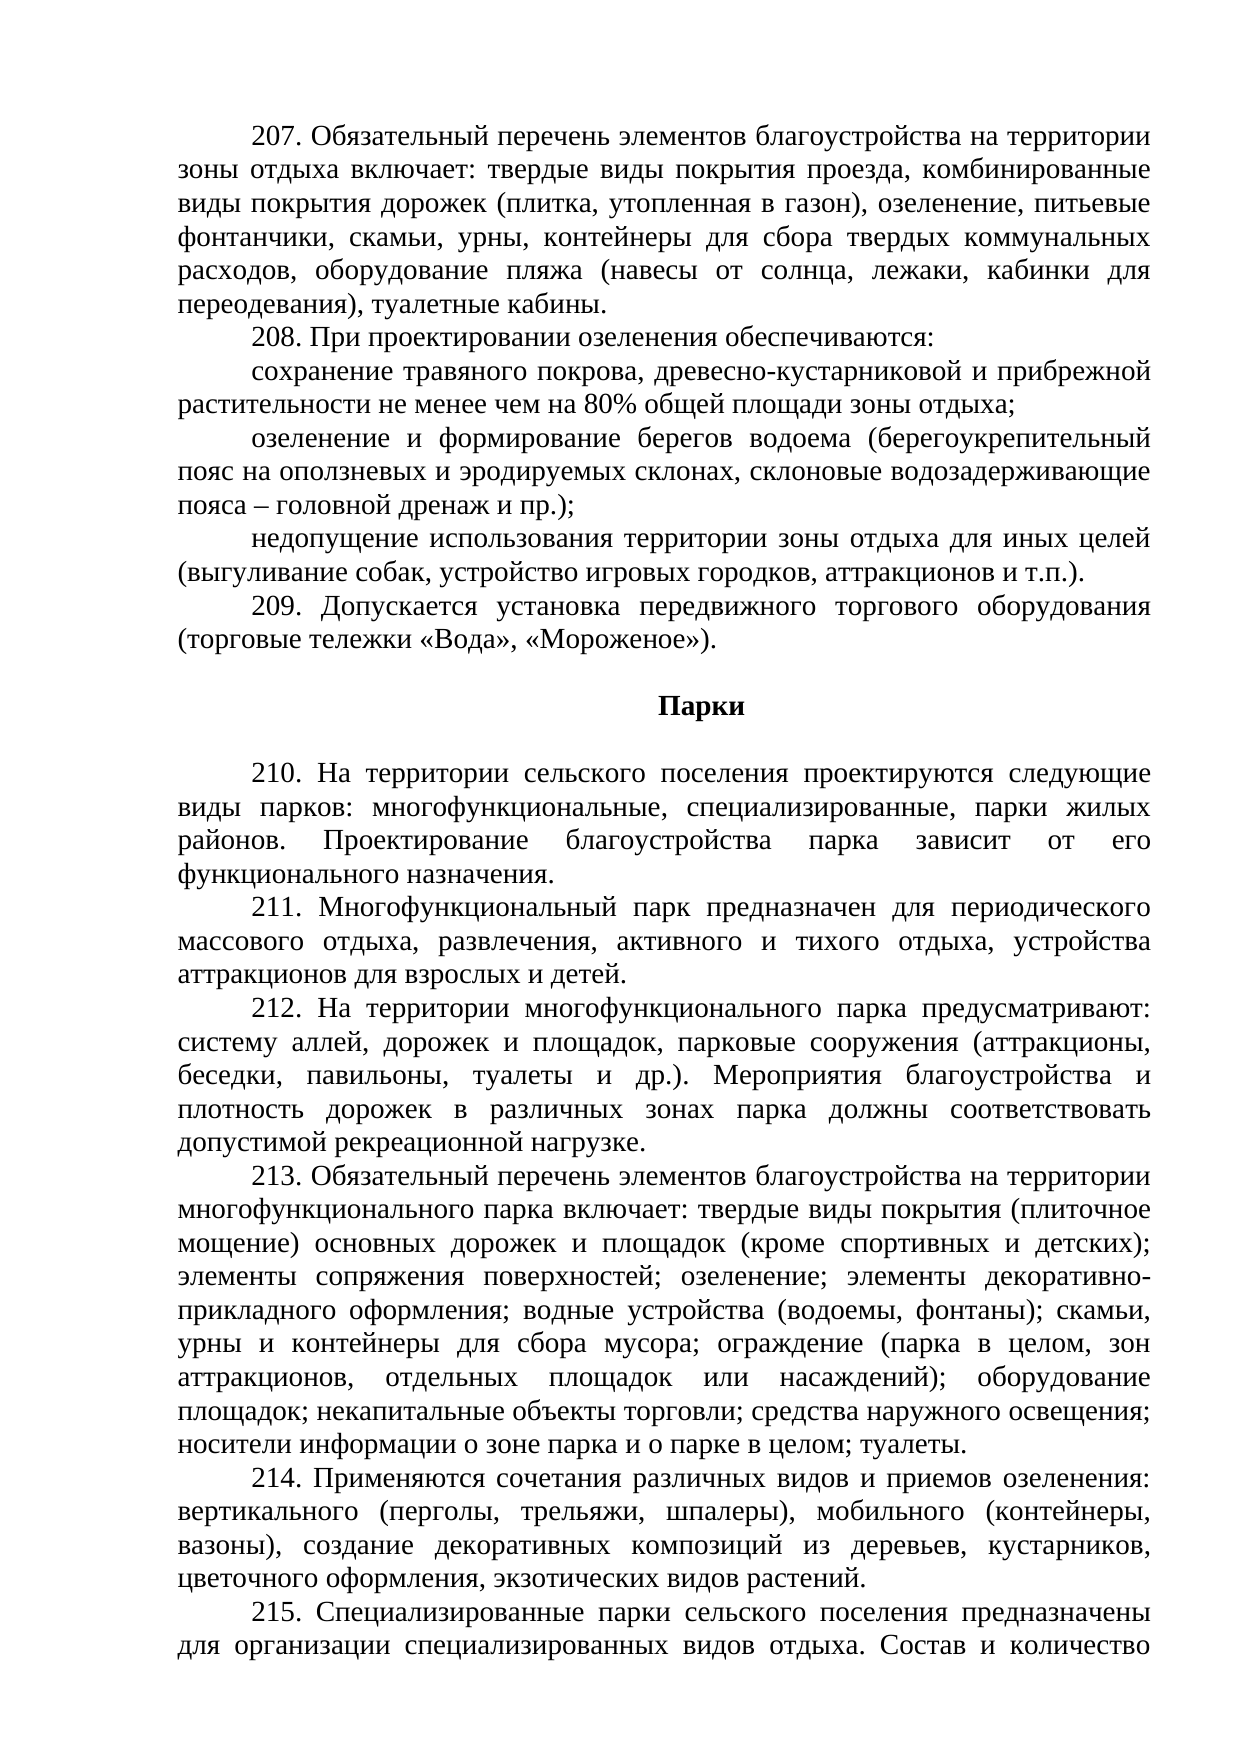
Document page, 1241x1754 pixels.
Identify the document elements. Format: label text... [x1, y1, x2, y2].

text 211. Многофункциональный парк предназначен для периодического массового отдыха, развлечения, активного и тихого отдыха, устройства аттракционов для взрослых и детей. [177, 889, 1152, 990]
text 209. Допускается установка передвижного торгового оборудования (торговые тележки «Вода», «Мороженое»). [177, 588, 1152, 655]
text 214. Применяются сочетания различных видов и приемов озеленения: вертикального (перголы, трельяжи, шпалеры), мобильного (контейнеры, вазоны), создание декоративных композиций из деревьев, кустарников, цветочного оформления, экзотических видов растений. [177, 1460, 1152, 1594]
text озеленение и формирование берегов водоема (берегоукрепительный пояс на оползневых и эродируемых склонах, склоновые водозадерживающие пояса – головной дренаж и пр.); [177, 420, 1152, 521]
text 208. При проектировании озеленения обеспечиваются: [177, 319, 1152, 353]
text недопущение использования территории зоны отдыха для иных целей (выгуливание собак, устройство игровых городков, аттракционов и т.п.). [177, 521, 1152, 588]
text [177, 1594, 1152, 1661]
text 207. Обязательный перечень элементов благоустройства на территории зоны отдыха включает: твердые виды покрытия проезда, комбинированные виды покрытия дорожек (плитка, утопленная в газон), озеленение, питьевые фонтанчики, скамьи, урны, контейнеры для сбора твердых коммунальных расходов, оборудование пляжа (навесы от солнца, лежаки, кабинки для переодевания), туалетные кабины. [177, 118, 1152, 319]
text 213. Обязательный перечень элементов благоустройства на территории многофункционального парка включает: твердые виды покрытия (плиточное мощение) основных дорожек и площадок (кроме спортивных и детских); элементы сопряжения поверхностей; озеленение; элементы декоративно-прикладного оформления; водные устройства (водоемы, фонтаны); скамьи, урны и контейнеры для сбора мусора; ограждение (парка в целом, зон аттракционов, отдельных площадок или насаждений); оборудование площадок; некапитальные объекты торговли; средства наружного освещения; носители информации о зоне парка и о парке в целом; туалеты. [177, 1158, 1152, 1460]
text 210. На территории сельского поселения проектируются следующие виды парков: многофункциональные, специализированные, парки жилых районов. Проектирование благоустройства парка зависит от его функционального назначения. [177, 755, 1152, 889]
text 212. На территории многофункционального парка предусматривают: систему аллей, дорожек и площадок, парковые сооружения (аттракционы, беседки, павильоны, туалеты и др.). Мероприятия благоустройства и плотность дорожек в различных зонах парка должны соответствовать допустимой рекреационной нагрузке. [177, 990, 1152, 1158]
list Парки [177, 688, 1152, 722]
text сохранение травяного покрова, древесно-кустарниковой и прибрежной растительности не менее чем на 80% общей площади зоны отдыха; [177, 353, 1152, 420]
